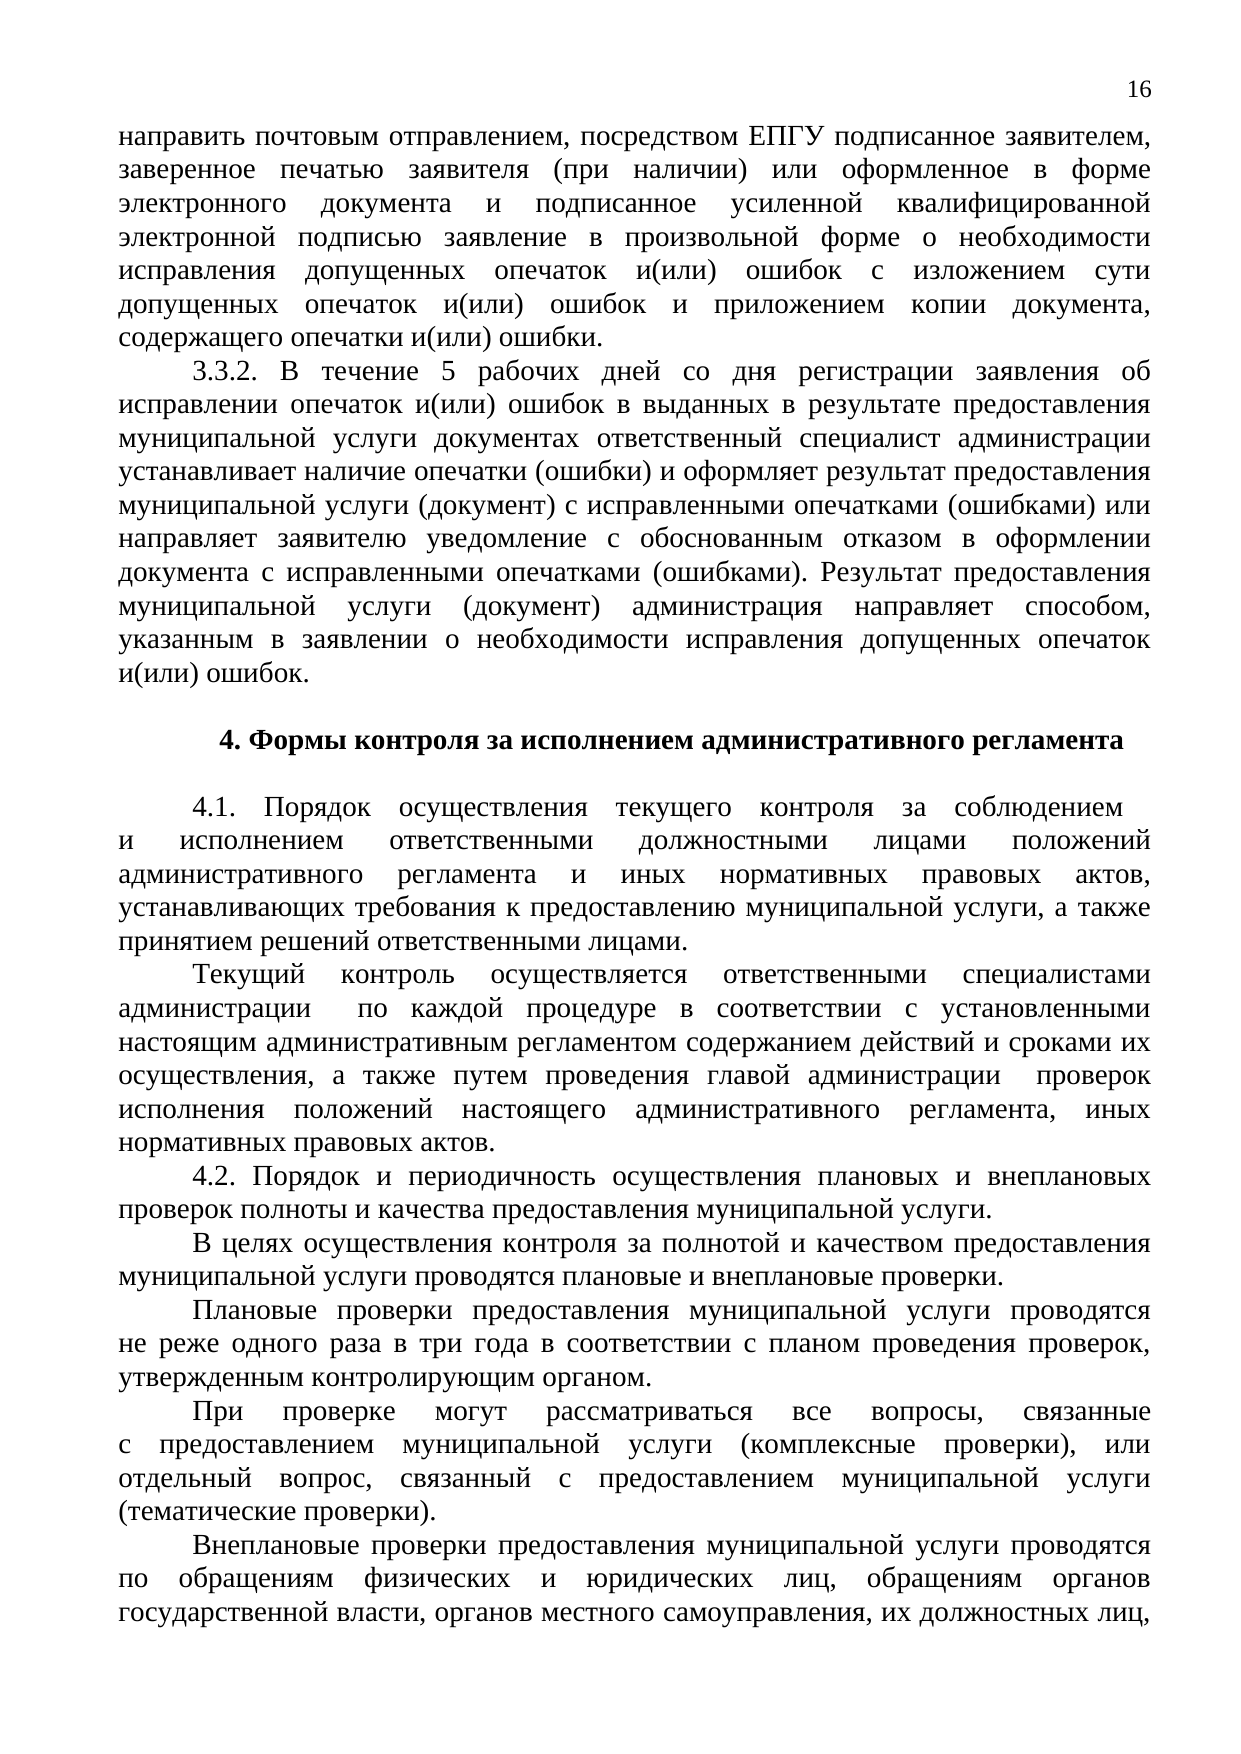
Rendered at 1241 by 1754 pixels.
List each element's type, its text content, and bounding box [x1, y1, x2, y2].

title 4.2. Порядок и периодичность осуществления плановых и внеплановых проверок полноты и качества предоставления муниципальной услуги. [118, 1158, 1152, 1225]
title 4. Формы контроля за исполнением административного регламента [118, 722, 1152, 755]
title При проверке могут рассматриваться все вопросы, связанные с предоставлением муниципальной услуги (комплексные проверки), или отдельный вопрос, связанный с предоставлением муниципальной услуги (тематические проверки). [118, 1393, 1152, 1527]
text 3.3.2. В течение 5 рабочих дней со дня регистрации заявления об исправлении опечаток и(или) ошибок в выданных в результате предоставления муниципальной услуги документах ответственный специалист администрации устанавливает наличие опечатки (ошибки) и оформляет результат предоставления муниципальной услуги (документ) с исправленными опечатками (ошибками) или направляет заявителю уведомление с обоснованным отказом в оформлении документа с исправленными опечатками (ошибками). Результат предоставления муниципальной услуги (документ) администрация направляет способом, указанным в заявлении о необходимости исправления допущенных опечаток и(или) ошибок. [118, 353, 1152, 688]
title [118, 1527, 1152, 1627]
title Плановые проверки предоставления муниципальной услуги проводятся не реже одного раза в три года в соответствии с планом проведения проверок, утвержденным контролирующим органом. [118, 1292, 1152, 1393]
title В целях осуществления контроля за полнотой и качеством предоставления муниципальной услуги проводятся плановые и внеплановые проверки. [118, 1225, 1152, 1292]
title 4.1. Порядок осуществления текущего контроля за соблюдением и исполнением ответственными должностными лицами положений административного регламента и иных нормативных правовых актов, устанавливающих требования к предоставлению муниципальной услуги, а также принятием решений ответственными лицами. [118, 789, 1152, 957]
title Текущий контроль осуществляется ответственными специалистами администрации по каждой процедуре в соответствии с установленными настоящим административным регламентом содержанием действий и сроками их осуществления, а также путем проведения главой администрации проверок исполнения положений настоящего административного регламента, иных нормативных правовых актов. [118, 957, 1152, 1158]
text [118, 118, 1152, 353]
